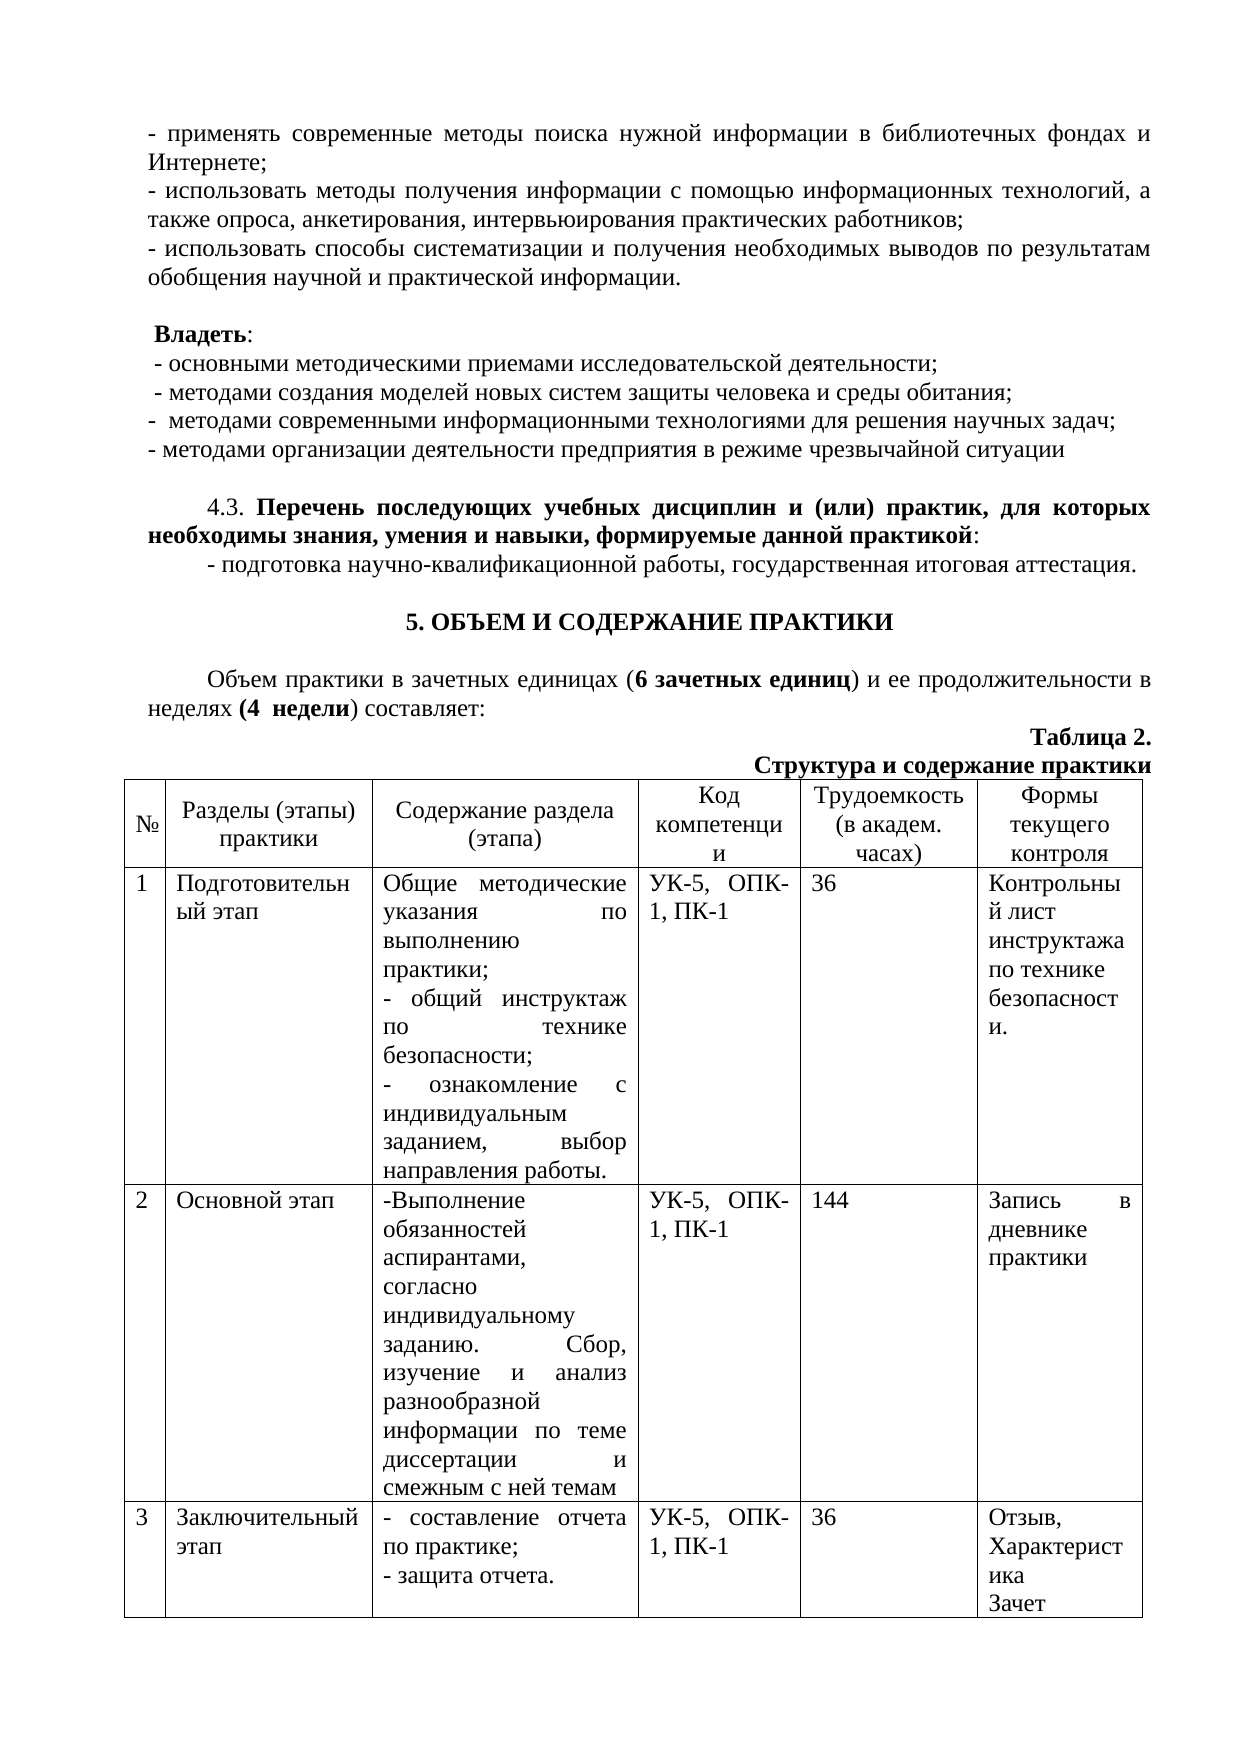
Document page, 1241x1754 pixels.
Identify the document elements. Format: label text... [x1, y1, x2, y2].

table_cell Подготовительный этап [166, 868, 372, 1184]
table_cell Общие методические указания по выполнению практики; - общий инструктаж по технике безопасности; - ознакомление с индивидуальным заданием, выбор направления работы. [373, 868, 638, 1184]
text - применять современные методы поиска нужной информации в библиотечных фондах и Интернете; [148, 118, 1152, 176]
text - основными методическими приемами исследовательской деятельности; [148, 348, 1152, 377]
table_cell Запись в дневнике практики [978, 1185, 1142, 1501]
table_cell 36 [801, 1502, 977, 1617]
table_cell -Выполнение обязанностей аспирантами, согласно индивидуальному заданию. Сбор, изучение и анализ разнообразной информации по теме диссертации и смежным с ней темам [373, 1185, 638, 1501]
text - методами современными информационными технологиями для решения научных задач; [148, 406, 1152, 434]
table_cell Основной этап [166, 1185, 372, 1501]
table_cell 144 [801, 1185, 977, 1501]
table_cell 2 [125, 1185, 165, 1501]
text Владеть: [148, 319, 1152, 348]
table_header № [125, 780, 165, 867]
table_header Разделы (этапы) практики [166, 780, 372, 867]
table_cell 36 [801, 868, 977, 1184]
table_cell Отзыв, Характеристика Зачет [978, 1502, 1142, 1617]
text - методами организации деятельности предприятия в режиме чрезвычайной ситуации [148, 434, 1152, 463]
text - использовать способы систематизации и получения необходимых выводов по результатам обобщения научной и практической информации. [148, 233, 1152, 291]
table_cell УК-5, ОПК-1, ПК-1 [639, 1502, 800, 1617]
table_cell Заключительный этап [166, 1502, 372, 1617]
table_header Трудоемкость (в академ. часах) [801, 780, 977, 867]
text - подготовка научно-квалификационной работы, государственная итоговая аттестация. [148, 549, 1152, 578]
table_cell Контрольный лист инструктажа по технике безопасности. [978, 868, 1142, 1184]
text - использовать методы получения информации с помощью информационных технологий, а также опроса, анкетирования, интервьюирования практических работников; [148, 176, 1152, 233]
table_cell 1 [125, 868, 165, 1184]
list 5. ОБЪЕМ И СОДЕРЖАНИЕ ПРАКТИКИ [148, 607, 1152, 636]
text - методами создания моделей новых систем защиты человека и среды обитания; [148, 377, 1152, 406]
table_cell УК-5, ОПК-1, ПК-1 [639, 868, 800, 1184]
table_cell - составление отчета по практике; - защита отчета. [373, 1502, 638, 1617]
table_header Формы текущего контроля [978, 780, 1142, 867]
table_header Код компетенции [639, 780, 800, 867]
table_cell УК-5, ОПК-1, ПК-1 [639, 1185, 800, 1501]
text Объем практики в зачетных единицах (6 зачетных единиц) и ее продолжительности в неделях (4 недели) составляет: [148, 664, 1152, 722]
table_header Содержание раздела (этапа) [373, 780, 638, 867]
text Таблица 2. [148, 722, 1152, 751]
text Структура и содержание практики [148, 751, 1152, 779]
list 4.3. Перечень последующих учебных дисциплин и (или) практик, для которых необходимы знания, умения и навыки, формируемые данной практикой: [148, 492, 1152, 549]
table_cell 3 [125, 1502, 165, 1617]
